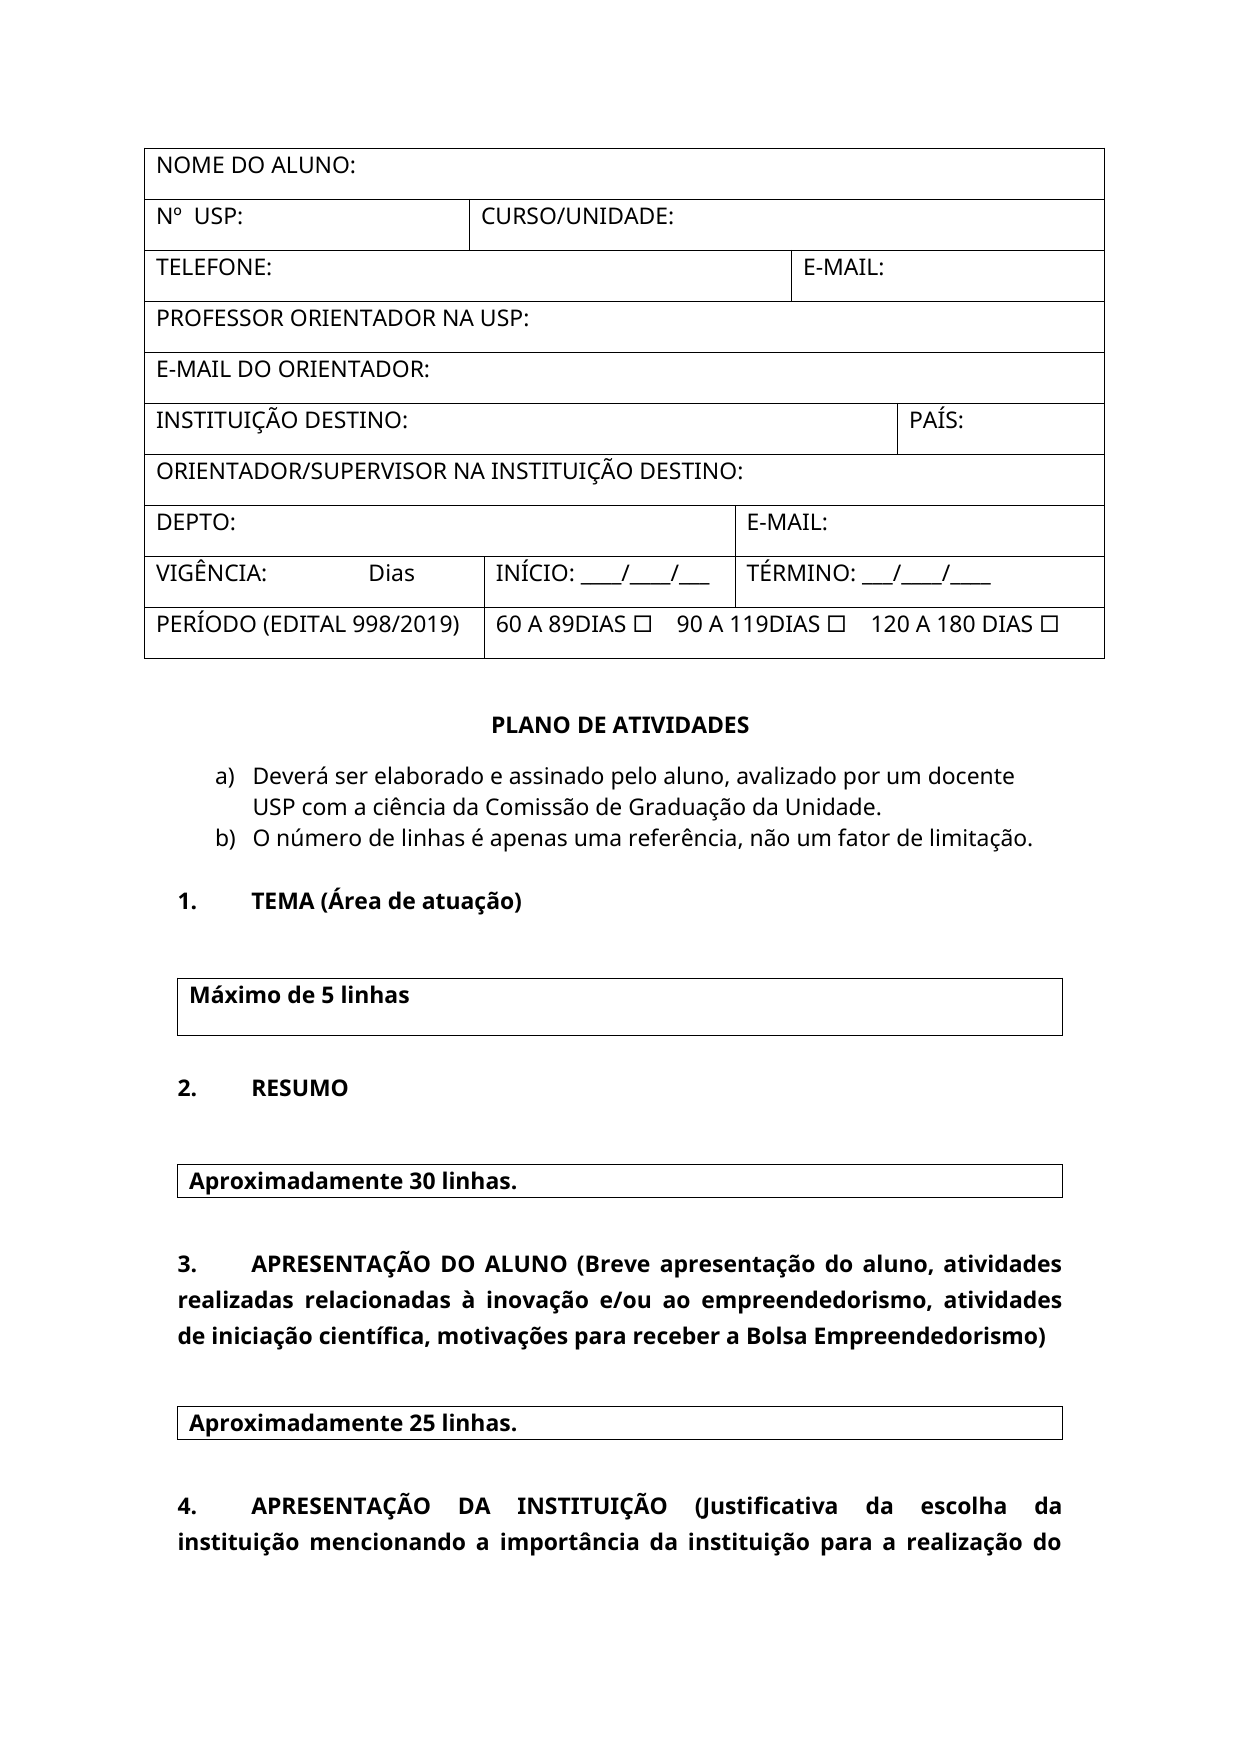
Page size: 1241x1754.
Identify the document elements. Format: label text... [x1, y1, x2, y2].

table_cell CURSO/UNIDADE: [470, 200, 1104, 250]
table_cell TÉRMINO: ___/____/____ [736, 557, 1104, 607]
list Deverá ser elaborado e assinado pelo aluno, avalizado por um docente USP com a ciência da Comissão de Graduação da Unidade. [215, 760, 1063, 822]
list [177, 1490, 1063, 1557]
table_cell E-MAIL: [792, 251, 1104, 301]
table_cell VIGÊNCIA: Dias [145, 557, 484, 607]
text PLANO DE ATIVIDADES [177, 709, 1063, 741]
table_cell ORIENTADOR/SUPERVISOR NA INSTITUIÇÃO DESTINO: [145, 455, 1104, 505]
table_cell INÍCIO: ____/____/___ [485, 557, 735, 607]
table_cell 60 A 89DIAS 90 A 119DIAS 120 A 180 DIAS [485, 608, 1104, 658]
table_header Aproximadamente 30 linhas. [178, 1165, 1062, 1197]
table_cell E-MAIL: [736, 506, 1104, 556]
list TEMA (Área de atuação) [177, 885, 1063, 916]
table_header Máximo de 5 linhas [178, 979, 1062, 1034]
table_cell PERÍODO (EDITAL 998/2019) [145, 608, 484, 658]
table_cell TELEFONE: [145, 251, 791, 301]
table_cell INSTITUIÇÃO DESTINO: [145, 404, 897, 454]
table_header NOME DO ALUNO: [145, 149, 1104, 199]
table_cell PAÍS: [898, 404, 1104, 454]
table_cell Nº USP: [145, 200, 469, 250]
list O número de linhas é apenas uma referência, não um fator de limitação. [215, 822, 1063, 854]
table_cell PROFESSOR ORIENTADOR NA USP: [145, 302, 1104, 352]
table_cell DEPTO: [145, 506, 735, 556]
list RESUMO [177, 1072, 1063, 1103]
table_header Aproximadamente 25 linhas. [178, 1407, 1062, 1438]
table_cell E-MAIL DO ORIENTADOR: [145, 353, 1104, 403]
list APRESENTAÇÃO DO ALUNO (Breve apresentação do aluno, atividades realizadas relacionadas à inovação e/ou ao empreendedorismo, atividades de iniciação científica, motivações para receber a Bolsa Empreendedorismo) [177, 1248, 1063, 1351]
